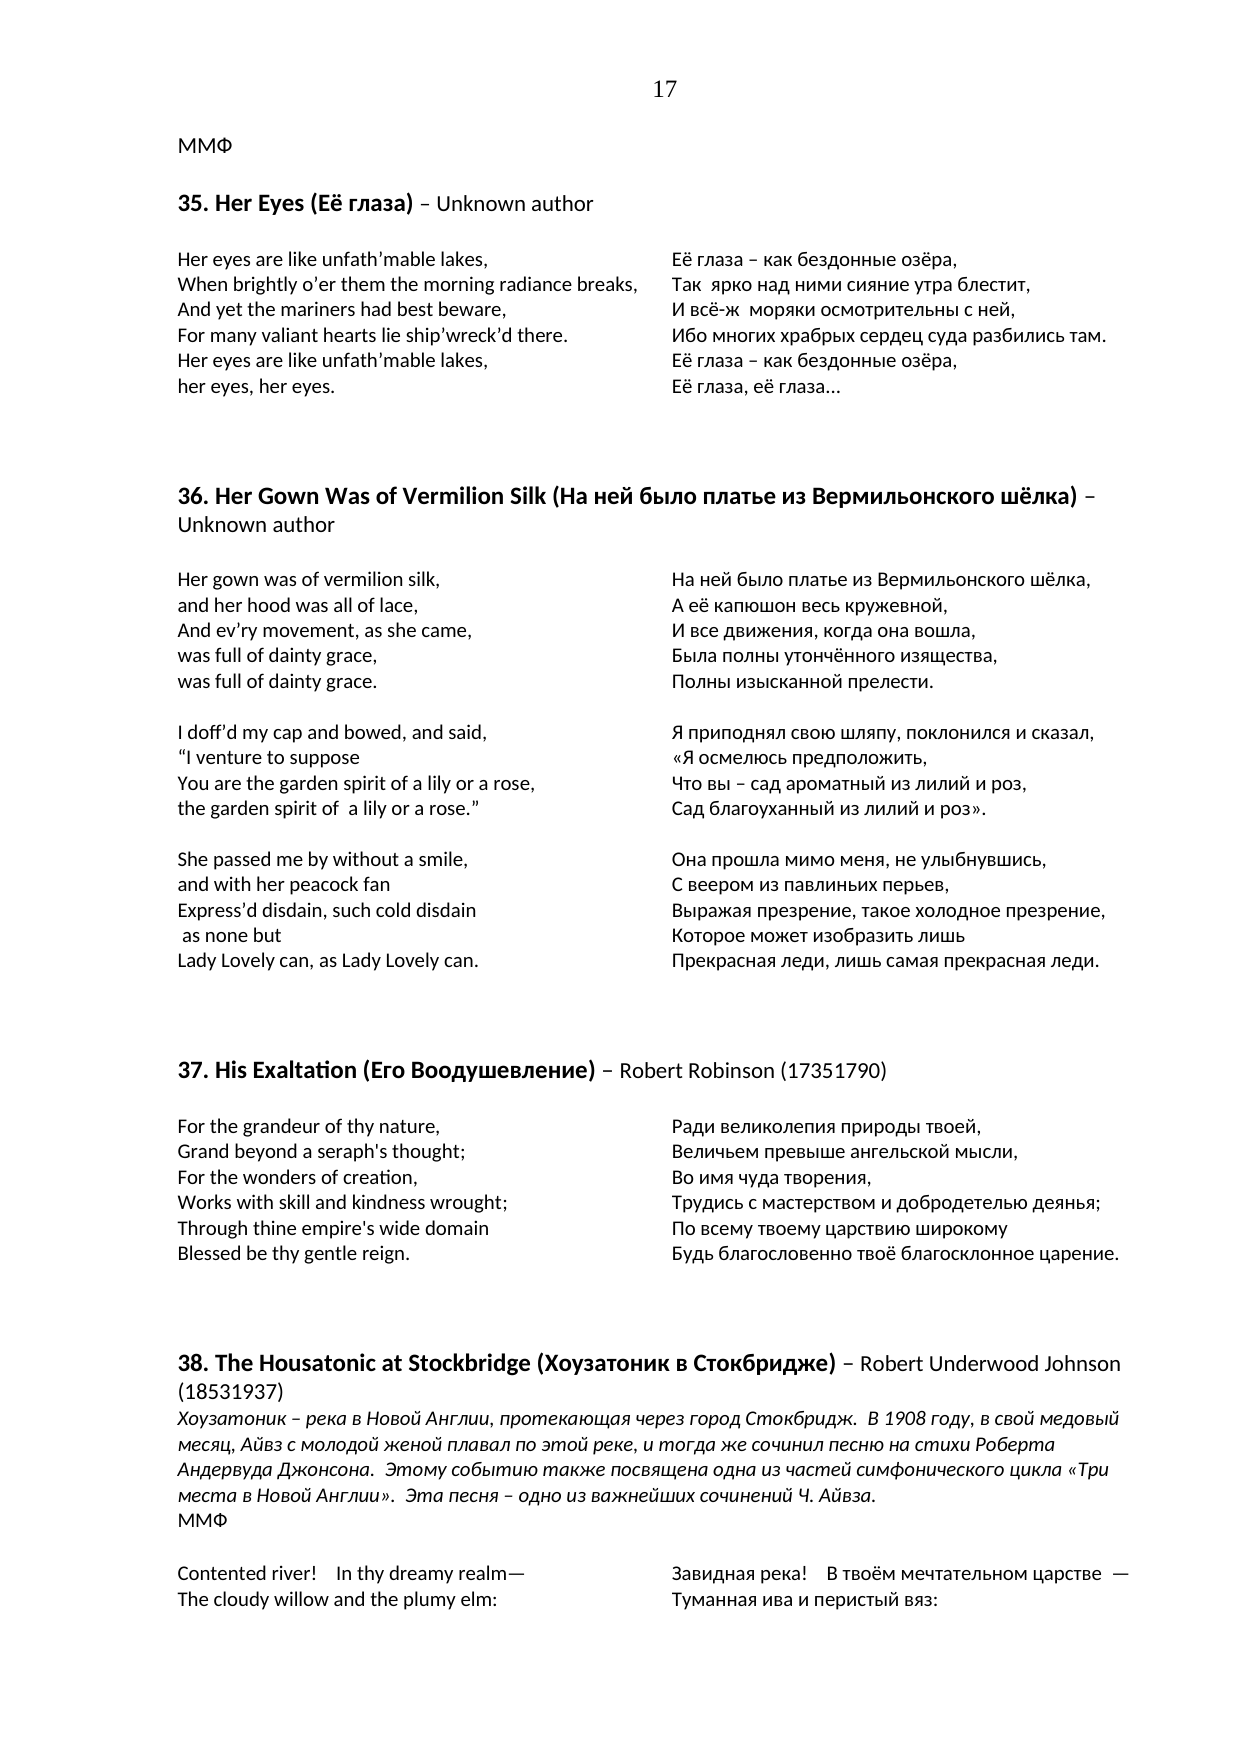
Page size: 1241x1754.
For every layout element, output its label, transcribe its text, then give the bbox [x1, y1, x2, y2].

text ММФ [177, 131, 1152, 159]
text ММФ [177, 1507, 1152, 1533]
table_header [166, 1561, 660, 1611]
table_header На ней было платье из Вермильонского шёлка, А её капюшон весь кружевной, И все движения, когда она вошла, Была полны утончённого изящества, Полны изысканной прелести. Я приподнял свою шляпу, поклонился и сказал, «Я осмелюсь предположить, Что вы – сад ароматный из лилий и роз, Сад благоуханный из лилий и роз». Она прошла мимо меня, не улыбнувшись, С веером из павлиньих перьев, Выражая презрение, такое холодное презрение, Которое может изобразить лишь Прекрасная леди, лишь самая прекрасная леди. [660, 566, 1155, 998]
table_header Her eyes are like unfath’mable lakes, When brightly o’er them the morning radiance breaks, And yet the mariners had best beware, For many valiant hearts lie ship’wreck’d there. Her eyes are like unfath’mable lakes, her eyes, her eyes. [166, 246, 660, 424]
text 36. Her Gown Was of Vermilion Silk (На ней было платье из Вермильонского шёлка) – Unknown author [177, 480, 1152, 538]
text 38. The Housatonic at Stockbridge (Хоузатоник в Стокбридже) – Robert Underwood Johnson (1853­1937) [177, 1347, 1152, 1406]
text 35. Her Eyes (Её глаза) – Unknown author [177, 187, 1152, 218]
table_header Ради великолепия природы твоей, Величьем превыше ангельской мысли, Во имя чуда творения, Трудись с мастерством и добродетелью деянья; По всему твоему царствию широкому Будь благословенно твоё благосклонное царение. [660, 1113, 1155, 1291]
table_header For the grandeur of thy nature, Grand beyond a seraph's thought; For the wonders of creation, Works with skill and kindness wrought; Through thine empire's wide domain Blessed be thy gentle reign. [166, 1113, 660, 1291]
text Хоузатоник – река в Новой Англии, протекающая через город Стокбридж. В 1908 году, в свой медовый месяц, Айвз с молодой женой плавал по этой реке, и тогда же сочинил песню на стихи Роберта Андервуда Джонсона. Этому событию также посвящена одна из частей симфонического цикла «Три места в Новой Англии». Эта песня – одно из важнейших сочинений Ч. Айвза. [177, 1406, 1152, 1507]
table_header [660, 1561, 1155, 1611]
table_header Her gown was of vermilion silk, and her hood was all of lace, And ev’ry movement, as she came, was full of dainty grace, was full of dainty grace. I doff’d my cap and bowed, and said, “I venture to suppose You are the garden spirit of a lily or a rose, the garden spirit of a lily or a rose.” She passed me by without a smile, and with her peacock fan Express’d disdain, such cold disdain as none but Lady Lovely can, as Lady Lovely can. [166, 566, 660, 998]
table_header Её глаза – как бездонные озёра, Так ярко над ними сияние утра блестит, И всё-ж моряки осмотрительны с ней, Ибо многих храбрых сердец суда разбились там. Её глаза – как бездонные озёра, Её глаза, её глаза... [660, 246, 1155, 424]
text 37. His Exaltation (Его Воодушевление) – Robert Robinson (1735­1790) [177, 1054, 1152, 1085]
